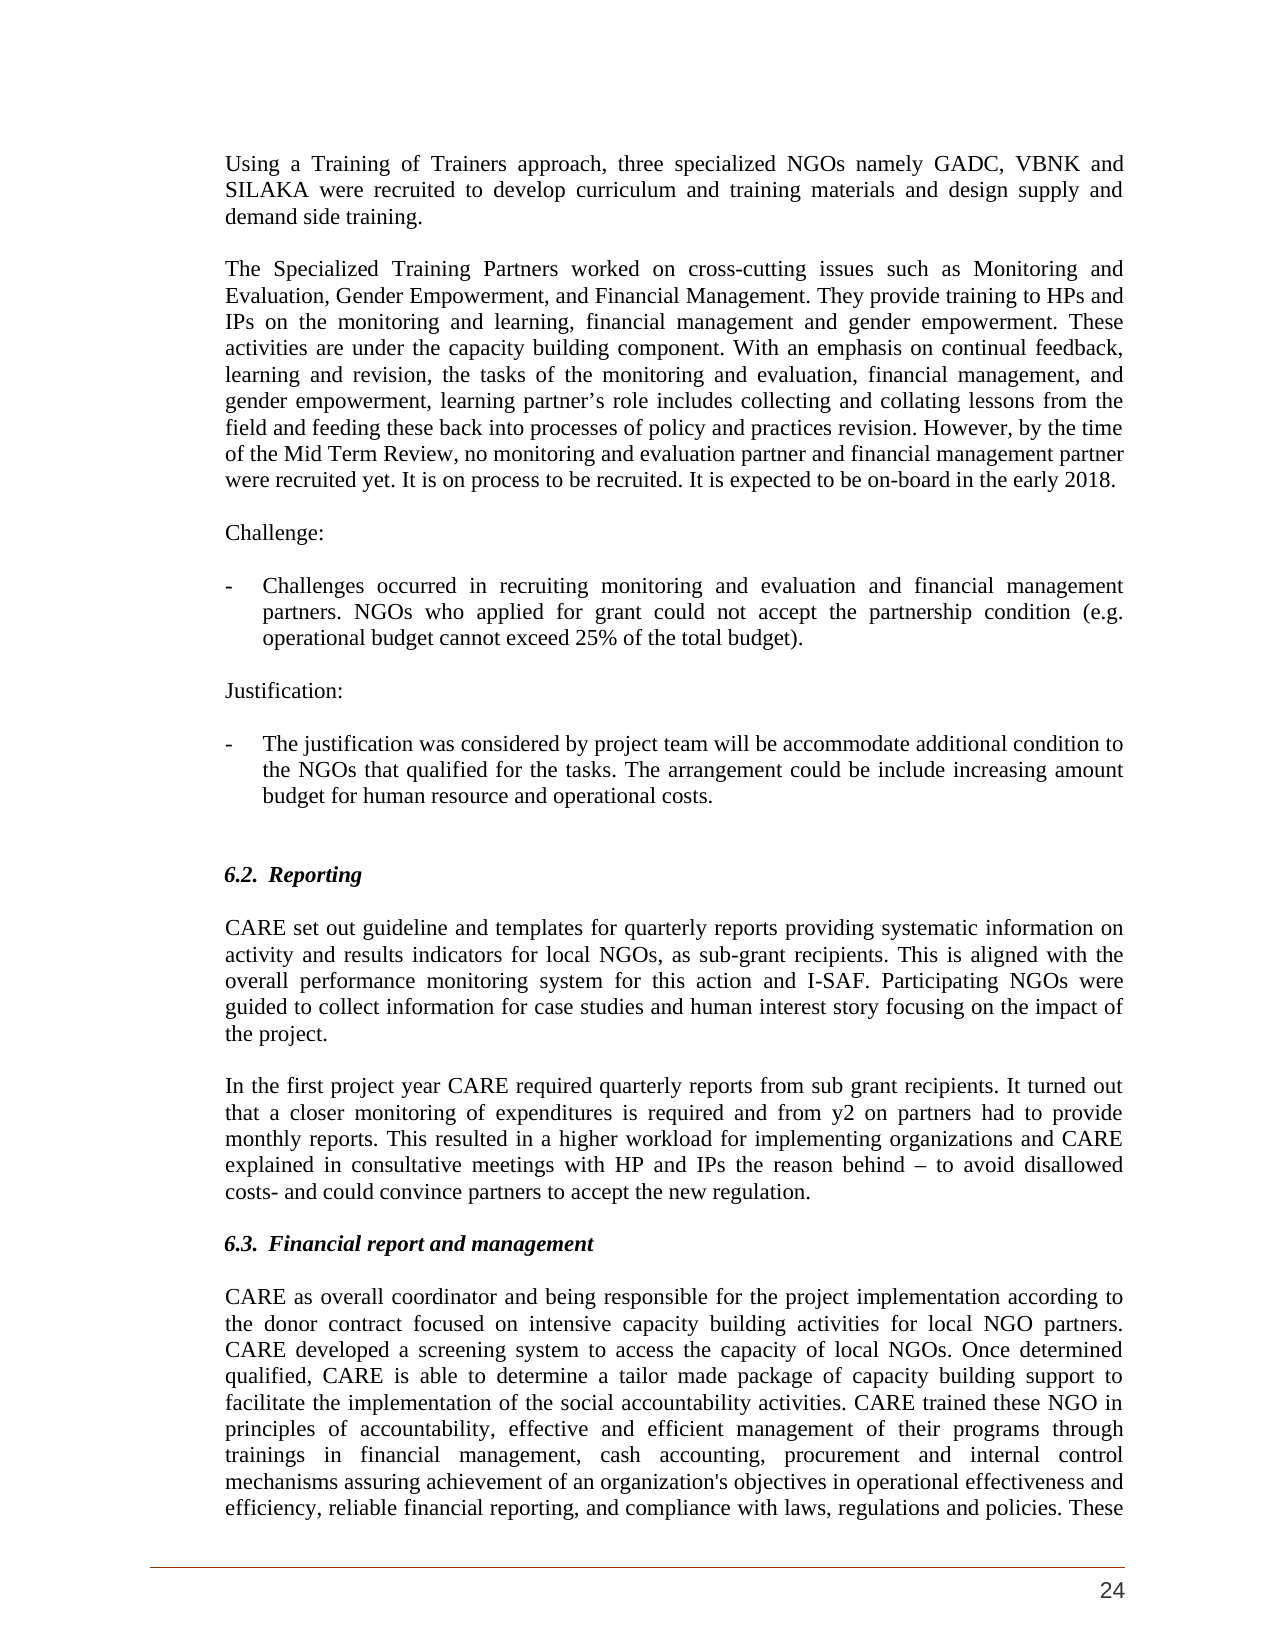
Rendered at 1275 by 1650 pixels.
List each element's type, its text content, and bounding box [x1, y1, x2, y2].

text In the first project year CARE required quarterly reports from sub grant recipients. It turned out that a closer monitoring of expenditures is required and from y2 on partners had to provide monthly reports. This resulted in a higher workload for implementing organizations and CARE explained in consultative meetings with HP and IPs the reason behind – to avoid disallowed costs- and could convince partners to accept the new regulation. [225, 1072, 1125, 1204]
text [225, 1283, 1125, 1520]
list Challenges occurred in recruiting monitoring and evaluation and financial management partners. NGOs who applied for grant could not accept the partnership condition (e.g. operational budget cannot exceed 25% of the total budget). [225, 572, 1125, 651]
text The Specialized Training Partners worked on cross-cutting issues such as Monitoring and Evaluation, Gender Empowerment, and Financial Management. They provide training to HPs and IPs on the monitoring and learning, financial management and gender empowerment. These activities are under the capacity building component. With an emphasis on continual feedback, learning and revision, the tasks of the monitoring and evaluation, financial management, and gender empowerment, learning partner’s role includes collecting and collating lessons from the field and feeding these back into processes of policy and practices revision. However, by the time of the Mid Term Review, no monitoring and evaluation partner and financial management partner were recruited yet. It is on process to be recruited. It is expected to be on-board in the early 2018. [225, 255, 1125, 493]
list The justification was considered by project team will be accommodate additional condition to the NGOs that qualified for the tasks. The arrangement could be include increasing amount budget for human resource and operational costs. [225, 730, 1125, 809]
list Reporting [224, 862, 1125, 888]
text Challenge: [225, 519, 1125, 545]
text Using a Training of Trainers approach, three specialized NGOs namely GADC, VBNK and SILAKA were recruited to develop curriculum and training materials and design supply and demand side training. [225, 150, 1125, 229]
list Financial report and management [224, 1231, 1125, 1257]
text CARE set out guideline and templates for quarterly reports providing systematic information on activity and results indicators for local NGOs, as sub-grant recipients. This is aligned with the overall performance monitoring system for this action and I-SAF. Participating NGOs were guided to collect information for case studies and human interest story focusing on the impact of the project. [225, 914, 1125, 1046]
text Justification: [225, 677, 1125, 703]
